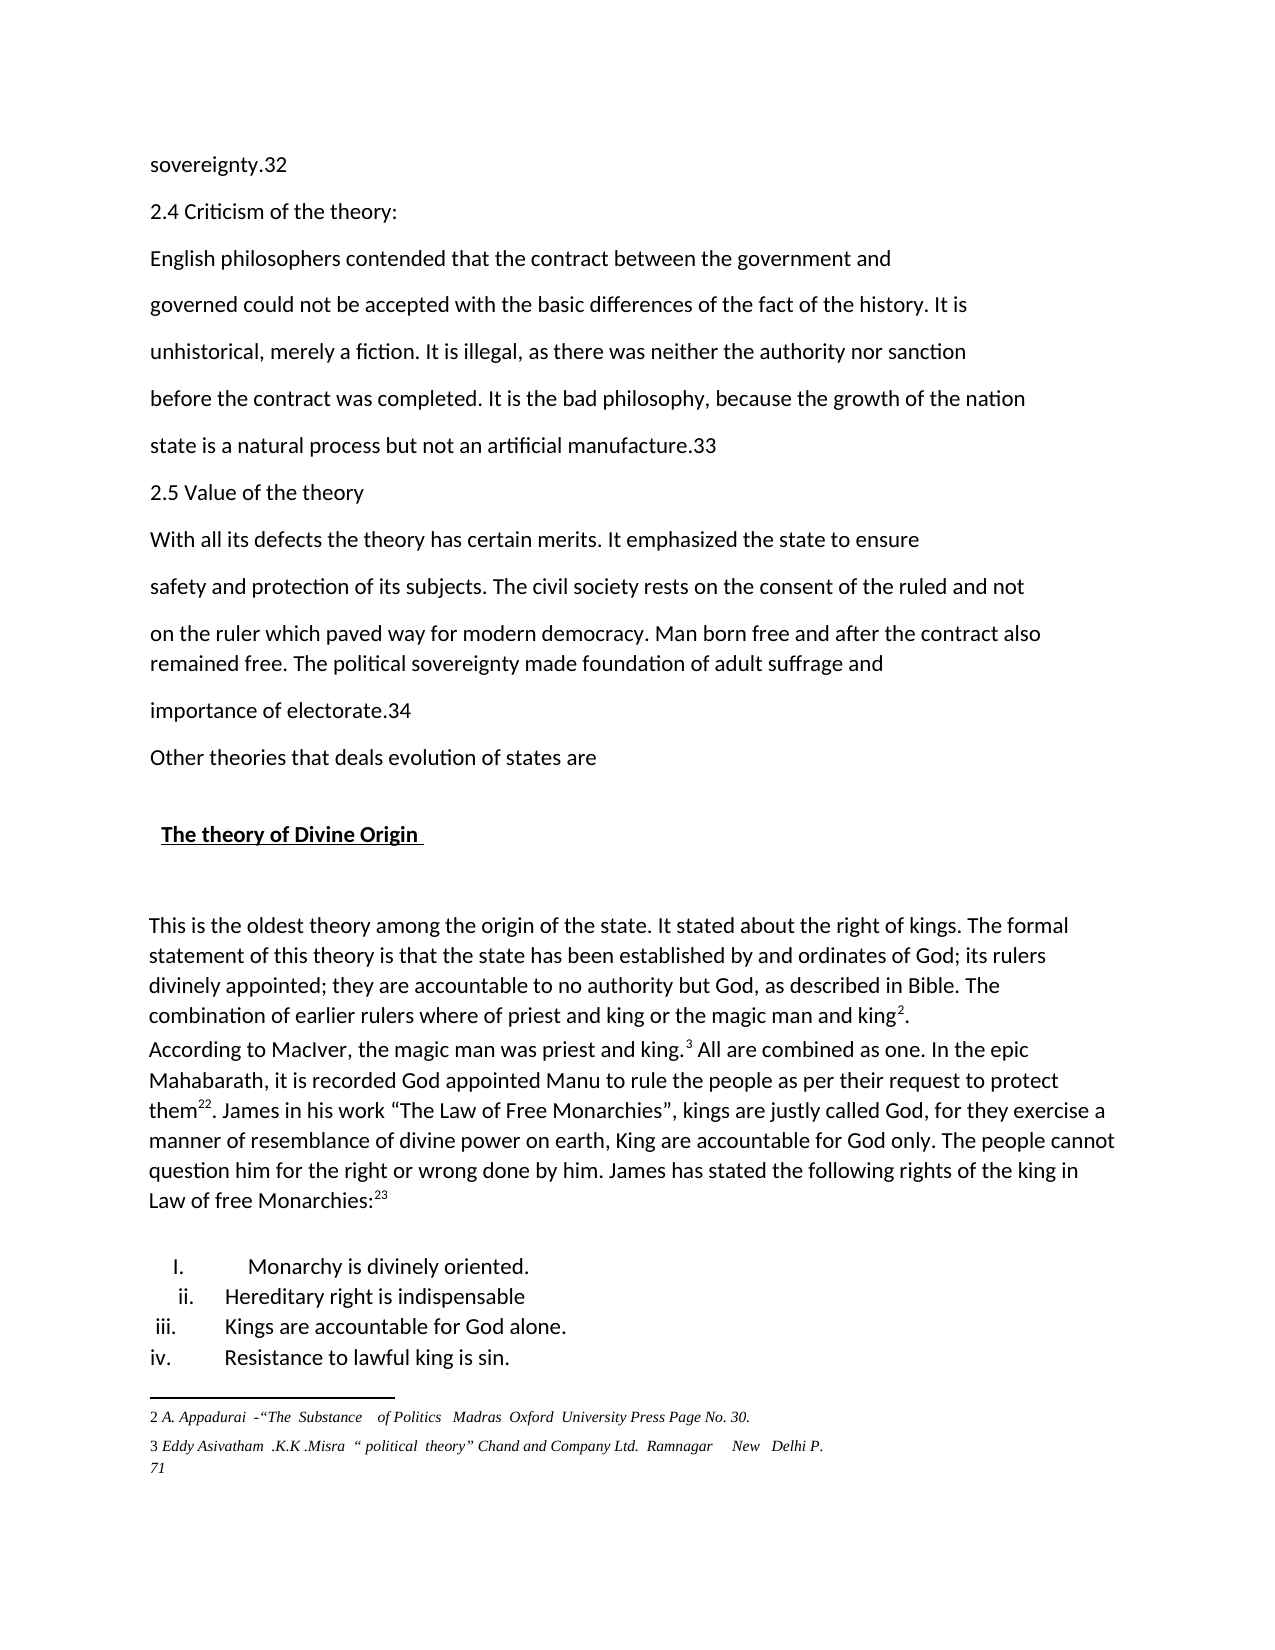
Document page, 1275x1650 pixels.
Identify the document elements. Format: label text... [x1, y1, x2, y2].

text governed could not be accepted with the basic differences of the fact of the history. It is [150, 291, 1125, 319]
text With all its defects the theory has certain merits. It emphasized the state to ensure [150, 525, 1125, 553]
text iii. Kings are accountable for God alone. [150, 1312, 657, 1341]
text 2.5 Value of the theory [150, 478, 1125, 506]
text on the ruler which paved way for modern democracy. Man born free and after the contract also remained free. The political sovereignty made foundation of adult suffrage and [150, 619, 1125, 677]
text 2.4 Criticism of the theory: [150, 197, 1125, 225]
text iv. Resistance to lawful king is sin. [150, 1343, 1125, 1371]
text importance of electorate.34 [150, 696, 1125, 724]
text This is the oldest theory among the origin of the state. It stated about the right of kings. The formal statement of this theory is that the state has been established by and ordinates of God; its rulers divinely appointed; they are accountable to no authority but God, as described in Bible. The combination of earlier rulers where of priest and king or the magic man and king. [148, 911, 1121, 1029]
text safety and protection of its subjects. The civil society rests on the consent of the ruled and not [150, 572, 1125, 600]
text The theory of Divine Origin [150, 820, 1125, 848]
text unhistorical, merely a fiction. It is illegal, as there was neither the authority nor sanction [150, 337, 1125, 366]
text English philosophers contended that the contract between the government and [150, 244, 1125, 272]
text before the contract was completed. It is the bad philosophy, because the growth of the nation [150, 384, 1125, 412]
text sovereignty.32 [150, 150, 1125, 178]
text ii. Hereditary right is indispensable [173, 1282, 657, 1310]
list Monarchy is divinely oriented. [173, 1252, 657, 1280]
text state is a natural process but not an artificial manufacture.33 [150, 431, 1125, 459]
text Other theories that deals evolution of states are [150, 743, 1125, 801]
text According to MacIver, the magic man was priest and king. All are combined as one. In the epic Mahabarath, it is recorded God appointed Manu to rule the people as per their request to protect them22. James in his work “The Law of Free Monarchies”, kings are justly called God, for they exercise a manner of resemblance of divine power on earth, King are accountable for God only. The people cannot question him for the right or wrong done by him. James has stated the following rights of the king in Law of free Monarchies:23 [148, 1036, 1121, 1215]
